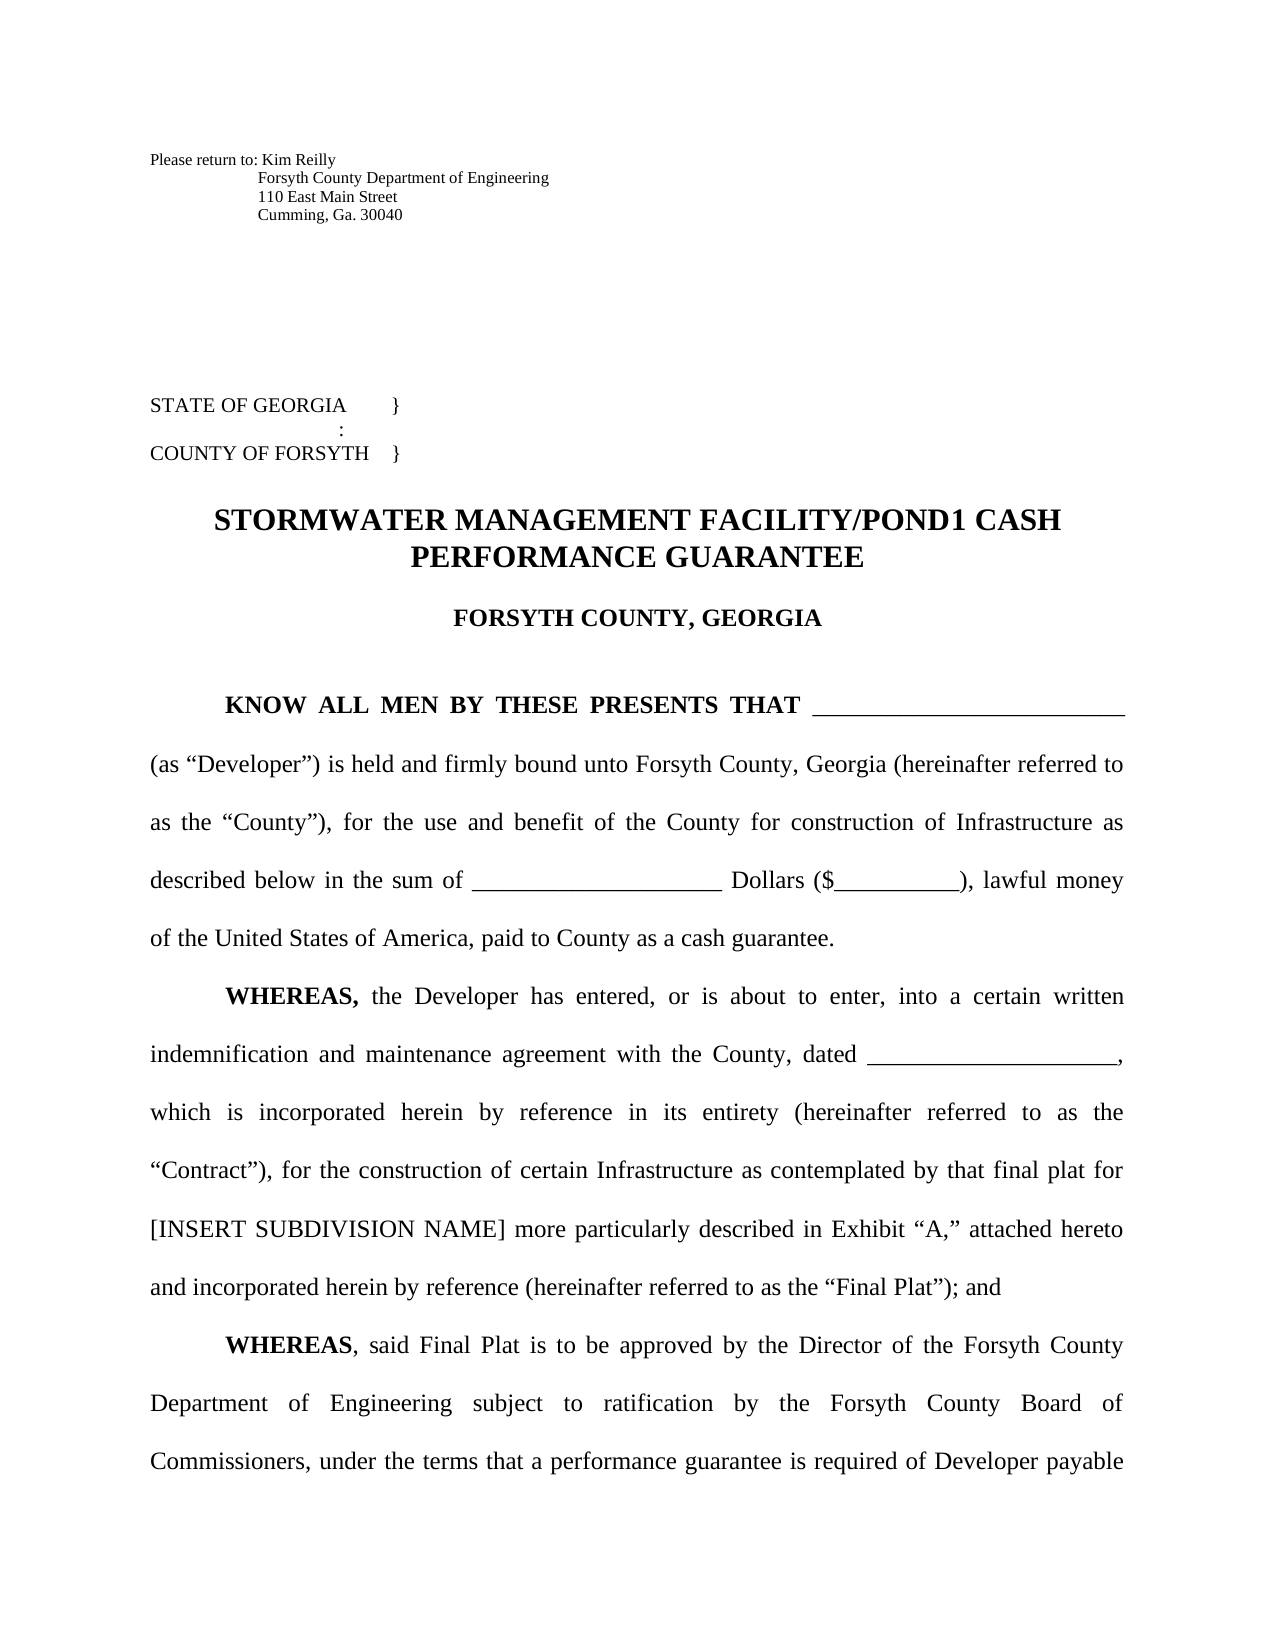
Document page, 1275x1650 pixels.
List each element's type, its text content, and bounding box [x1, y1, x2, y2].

text STORMWATER MANAGEMENT FACILITY/POND CASH PERFORMANCE GUARANTEE [150, 501, 1125, 574]
text Please return to: Kim Reilly [150, 150, 1125, 168]
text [150, 1330, 1125, 1475]
text COUNTY OF FORSYTH } [150, 441, 1125, 465]
text WHEREAS, the Developer has entered, or is about to enter, into a certain written indemnification and maintenance agreement with the County, dated ____________________, which is incorporated herein by reference in its entirety (hereinafter referred to as the “Contract”), for the construction of certain Infrastructure as contemplated by that final plat for [INSERT SUBDIVISION NAME] more particularly described in Exhibit “A,” attached hereto and incorporated herein by reference (hereinafter referred to as the “Final Plat”); and [150, 981, 1125, 1301]
text FORSYTH COUNTY, GEORGIA [150, 603, 1125, 632]
text STATE OF GEORGIA } [150, 393, 1125, 417]
text 110 East Main Street [150, 187, 1125, 206]
text KNOW ALL MEN BY THESE PRESENTS THAT _________________________ (as “Developer”) is held and firmly bound unto Forsyth County, Georgia (hereinafter referred to as the “County”), for the use and benefit of the County for construction of Infrastructure as described below in the sum of ____________________ Dollars ($__________), lawful money of the United States of America, paid to County as a cash guarantee. [150, 690, 1125, 952]
text Forsyth County Department of Engineering [150, 168, 1125, 187]
text : [150, 417, 1125, 441]
text Cumming, Ga. 30040 [150, 206, 1125, 224]
